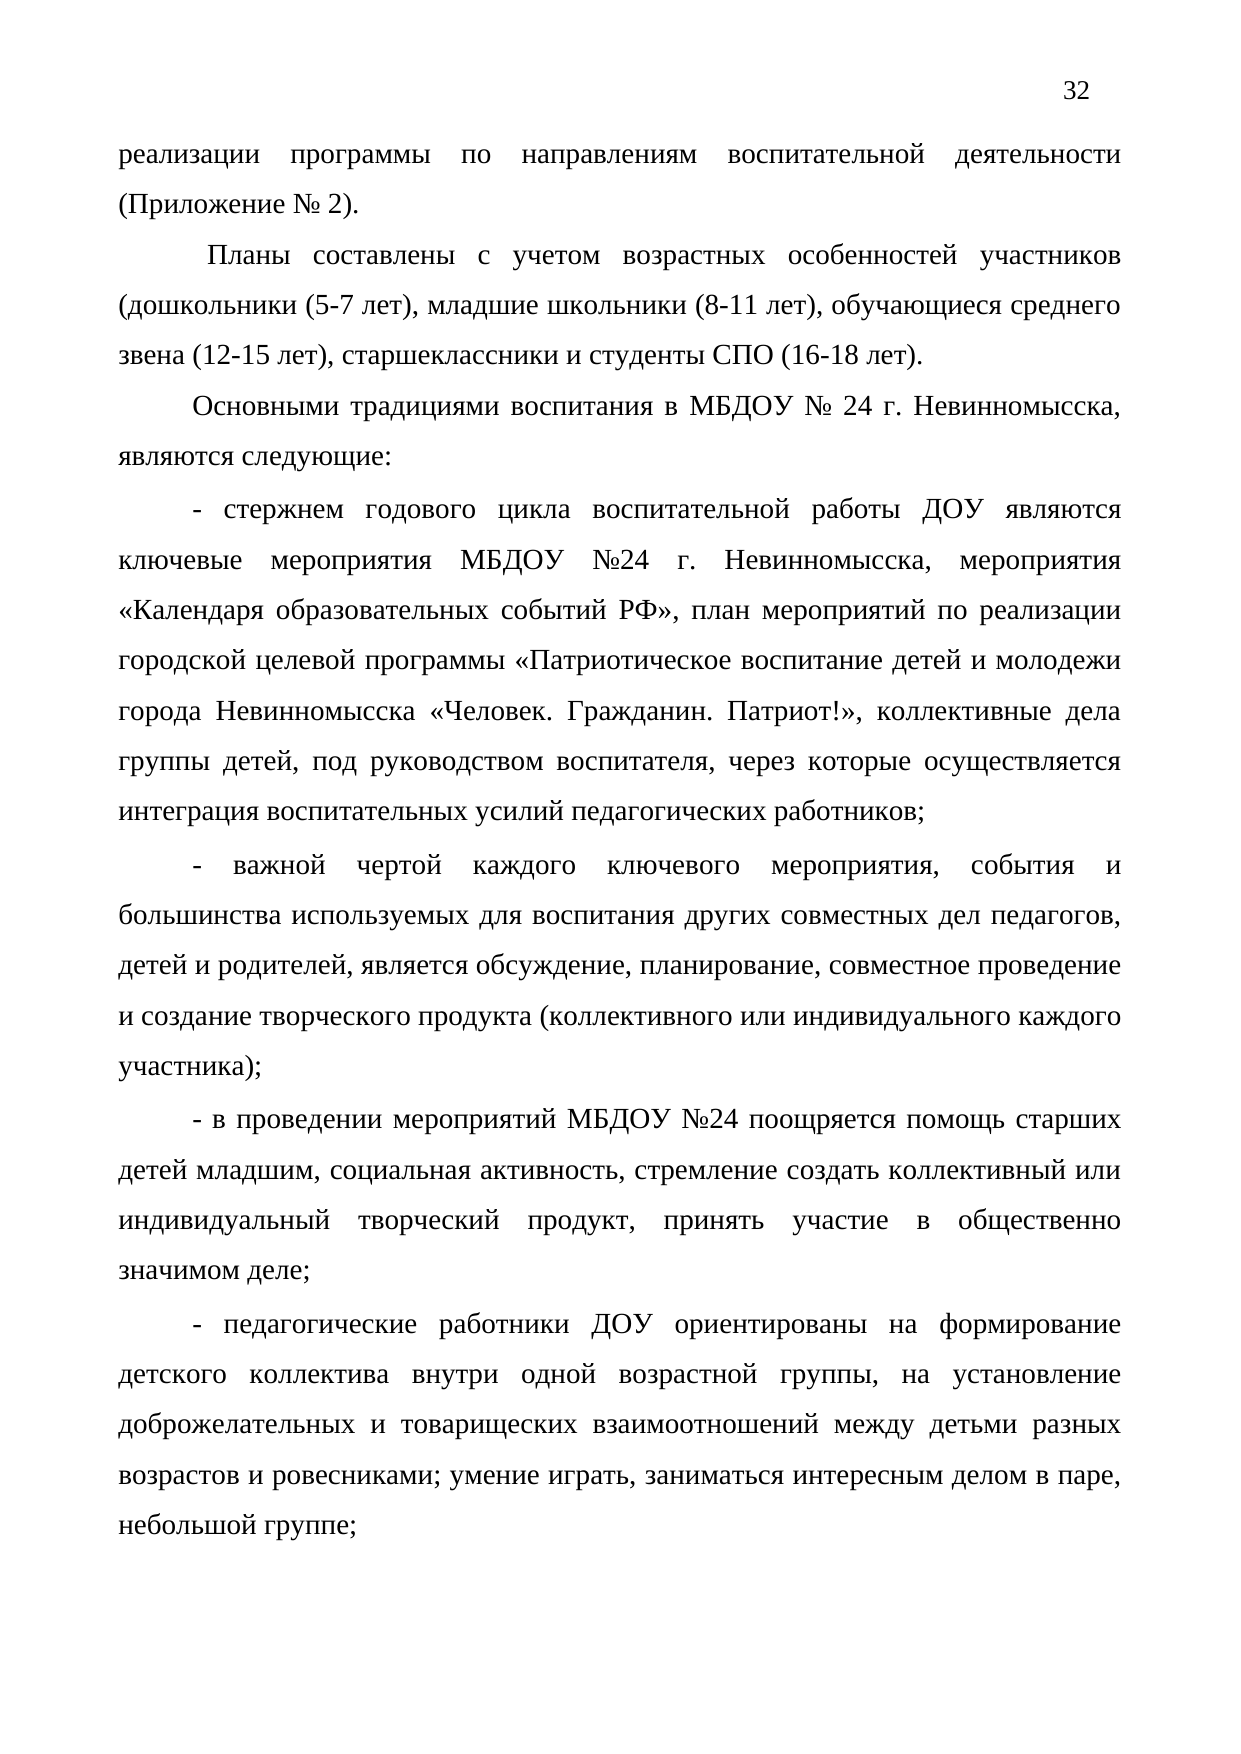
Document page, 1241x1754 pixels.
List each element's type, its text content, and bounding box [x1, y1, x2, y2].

text - в проведении мероприятий МБДОУ №24 поощряется помощь старших детей младшим, социальная активность, стремление создать коллективный или индивидуальный творческий продукт, принять участие в общественно значимом деле; [118, 1101, 1122, 1286]
text - стержнем годового цикла воспитательной работы ДОУ являются ключевые мероприятия МБДОУ №24 г. Невинномысска, мероприятия «Календаря образовательных событий РФ», план мероприятий по реализации городской целевой программы «Патриотическое воспитание детей и молодежи города Невинномысска «Человек. Гражданин. Патриот!», коллективные дела группы детей, под руководством воспитателя, через которые осуществляется интеграция воспитательных усилий педагогических работников; [118, 491, 1122, 827]
text Основными традициями воспитания в МБДОУ № 24 г. Невинномысска, являются следующие: [118, 388, 1122, 472]
text - важной чертой каждого ключевого мероприятия, события и большинства используемых для воспитания других совместных дел педагогов, детей и родителей, является обсуждение, планирование, совместное проведение и создание творческого продукта (коллективного или индивидуального каждого участника); [118, 847, 1122, 1082]
text - педагогические работники ДОУ ориентированы на формирование детского коллектива внутри одной возрастной группы, на установление доброжелательных и товарищеских взаимоотношений между детьми разных возрастов и ровесниками; умение играть, заниматься интересным делом в паре, небольшой группе; [118, 1306, 1122, 1541]
text Планы составлены с учетом возрастных особенностей участников (дошкольники (5-7 лет), младшие школьники (8-11 лет), обучающиеся среднего звена (12-15 лет), старшеклассники и студенты СПО (16-18 лет). [118, 237, 1122, 371]
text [118, 136, 1122, 220]
